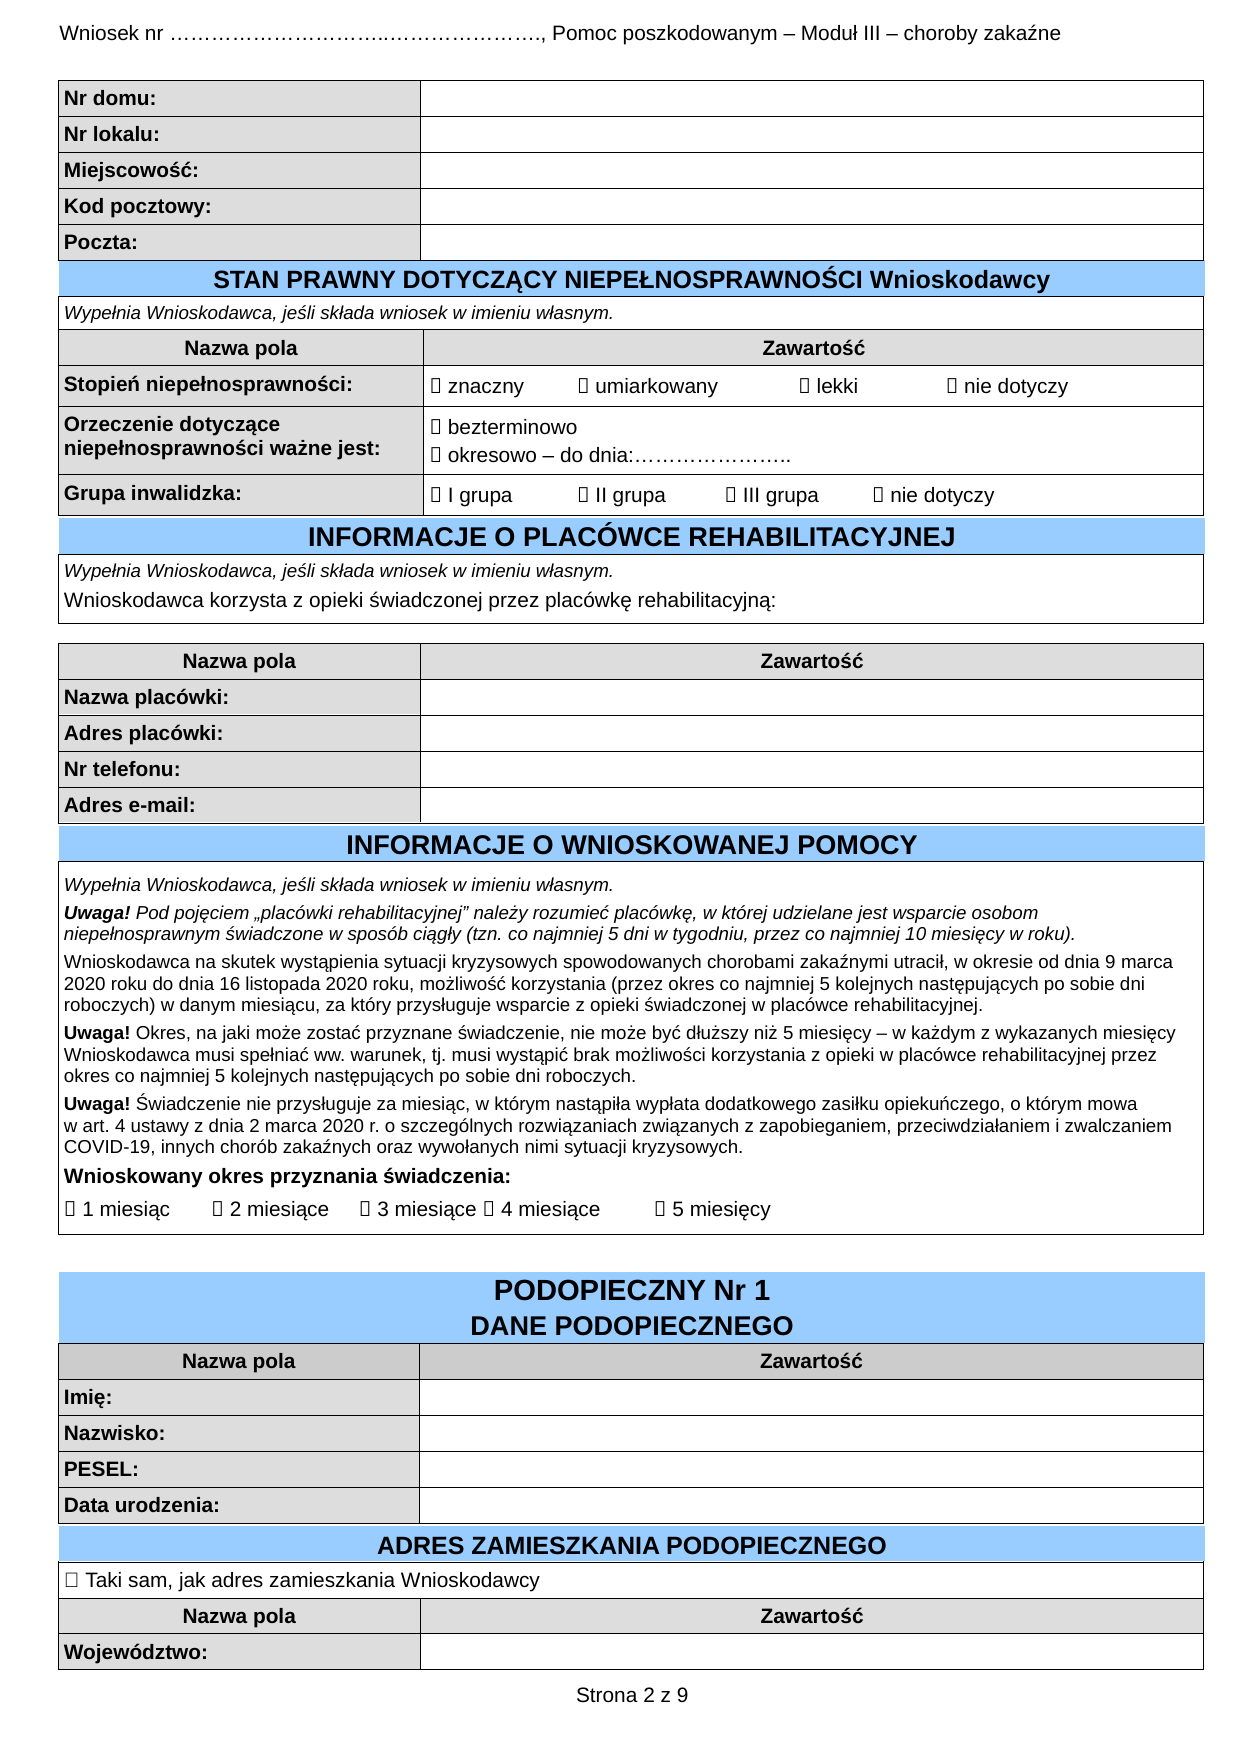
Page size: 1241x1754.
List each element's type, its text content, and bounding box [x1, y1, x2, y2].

table_header  Taki sam, jak adres zamieszkania Wnioskodawcy [59, 1563, 1203, 1597]
subtitle PODOPIECZNY Nr 1 [59, 1272, 1205, 1307]
table_cell Adres placówki: [59, 716, 420, 751]
table_cell [420, 1452, 1203, 1487]
table_cell Zawartość [424, 330, 1203, 365]
table_cell Poczta: [59, 225, 420, 260]
table_cell  znaczny  umiarkowany  lekki  nie dotyczy [424, 366, 1203, 406]
table_cell Stopień niepełnosprawności: [59, 366, 423, 406]
table_cell Zawartość [421, 1599, 1203, 1633]
subtitle DANE PODOPIECZNEGO [59, 1307, 1205, 1343]
subtitle INFORMACJE O WNIOSKOWANEJ POMOCY [59, 826, 1205, 861]
table_header Nazwa pola [59, 1344, 419, 1379]
table_cell Adres e-mail: [59, 788, 420, 822]
table_cell Nazwa pola [59, 330, 423, 365]
table_cell [421, 117, 1203, 152]
table_cell Nr telefonu: [59, 752, 420, 786]
table_cell Grupa inwalidzka: [59, 475, 423, 515]
table_cell Kod pocztowy: [59, 189, 420, 224]
table_cell [421, 189, 1203, 224]
table_cell Nr domu: [59, 81, 420, 116]
table_header Wypełnia Wnioskodawca, jeśli składa wniosek w imieniu własnym. Uwaga! Pod pojęciem „placówki rehabilitacyjnej” należy rozumieć placówkę, w której udzielane jest wsparcie osobom niepełnosprawnym świadczone w sposób ciągły (tzn. co najmniej 5 dni w tygodniu, przez co najmniej 10 miesięcy w roku). Wnioskodawca na skutek wystąpienia sytuacji kryzysowych spowodowanych chorobami zakaźnymi utracił, w okresie od dnia 9 marca 2020 roku do dnia 16 listopada 2020 roku, możliwość korzystania (przez okres co najmniej 5 kolejnych następujących po sobie dni roboczych) w danym miesiącu, za który przysługuje wsparcie z opieki świadczonej w placówce rehabilitacyjnej. Uwaga! Okres, na jaki może zostać przyznane świadczenie, nie może być dłuższy niż 5 miesięcy – w każdym z wykazanych miesięcy Wnioskodawca musi spełniać ww. warunek, tj. musi wystąpić brak możliwości korzystania z opieki w placówce rehabilitacyjnej przez okres co najmniej 5 kolejnych następujących po sobie dni roboczych. Uwaga! Świadczenie nie przysługuje za miesiąc, w którym nastąpiła wypłata dodatkowego zasiłku opiekuńczego, o którym mowa w art. 4 ustawy z dnia 2 marca 2020 r. o szczególnych rozwiązaniach związanych z zapobieganiem, przeciwdziałaniem i zwalczaniem COVID-19, innych chorób zakaźnych oraz wywołanych nimi sytuacji kryzysowych. Wnioskowany okres przyznania świadczenia:  1 miesiąc  2 miesiące  3 miesiące  4 miesiące  5 miesięcy [59, 862, 1203, 1234]
table_cell PESEL: [59, 1452, 419, 1487]
table_header Zawartość [421, 644, 1203, 679]
table_cell [420, 1380, 1203, 1415]
table_cell Województwo: [59, 1634, 420, 1669]
table_header Zawartość [420, 1344, 1203, 1379]
table_header Wypełnia Wnioskodawca, jeśli składa wniosek w imieniu własnym. Wnioskodawca korzysta z opieki świadczonej przez placówkę rehabilitacyjną: [59, 555, 1203, 623]
table_cell [421, 153, 1203, 188]
table_cell Nazwisko: [59, 1416, 419, 1451]
table_cell [421, 81, 1203, 116]
table_cell  I grupa  II grupa  III grupa  nie dotyczy [424, 475, 1203, 515]
subtitle ADRES ZAMIESZKANIA PODOPIECZNEGO [59, 1526, 1205, 1561]
table_cell Data urodzenia: [59, 1488, 419, 1523]
table_cell Imię: [59, 1380, 419, 1415]
table_cell Nazwa placówki: [59, 680, 420, 714]
table_cell [420, 1416, 1203, 1451]
table_cell Nr lokalu: [59, 117, 420, 152]
table_cell [421, 680, 1203, 714]
table_cell [420, 1488, 1203, 1523]
subtitle STAN PRAWNY DOTYCZĄCY NIEPEŁNOSPRAWNOŚCI Wnioskodawcy [59, 260, 1205, 296]
subtitle INFORMACJE O PLACÓWCE REHABILITACYJNEJ [59, 518, 1205, 554]
table_cell [421, 752, 1203, 786]
table_cell Orzeczenie dotyczące niepełnosprawności ważne jest: [59, 407, 423, 474]
table_cell [421, 1634, 1203, 1669]
table_header Nazwa pola [59, 644, 420, 679]
table_cell  bezterminowo  okresowo – do dnia:………………….. [424, 407, 1203, 474]
table_cell [421, 225, 1203, 260]
table_cell Miejscowość: [59, 153, 420, 188]
table_cell Nazwa pola [59, 1599, 420, 1633]
table_cell [421, 716, 1203, 751]
table_cell [421, 788, 1203, 822]
table_header Wypełnia Wnioskodawca, jeśli składa wniosek w imieniu własnym. [59, 297, 1203, 329]
